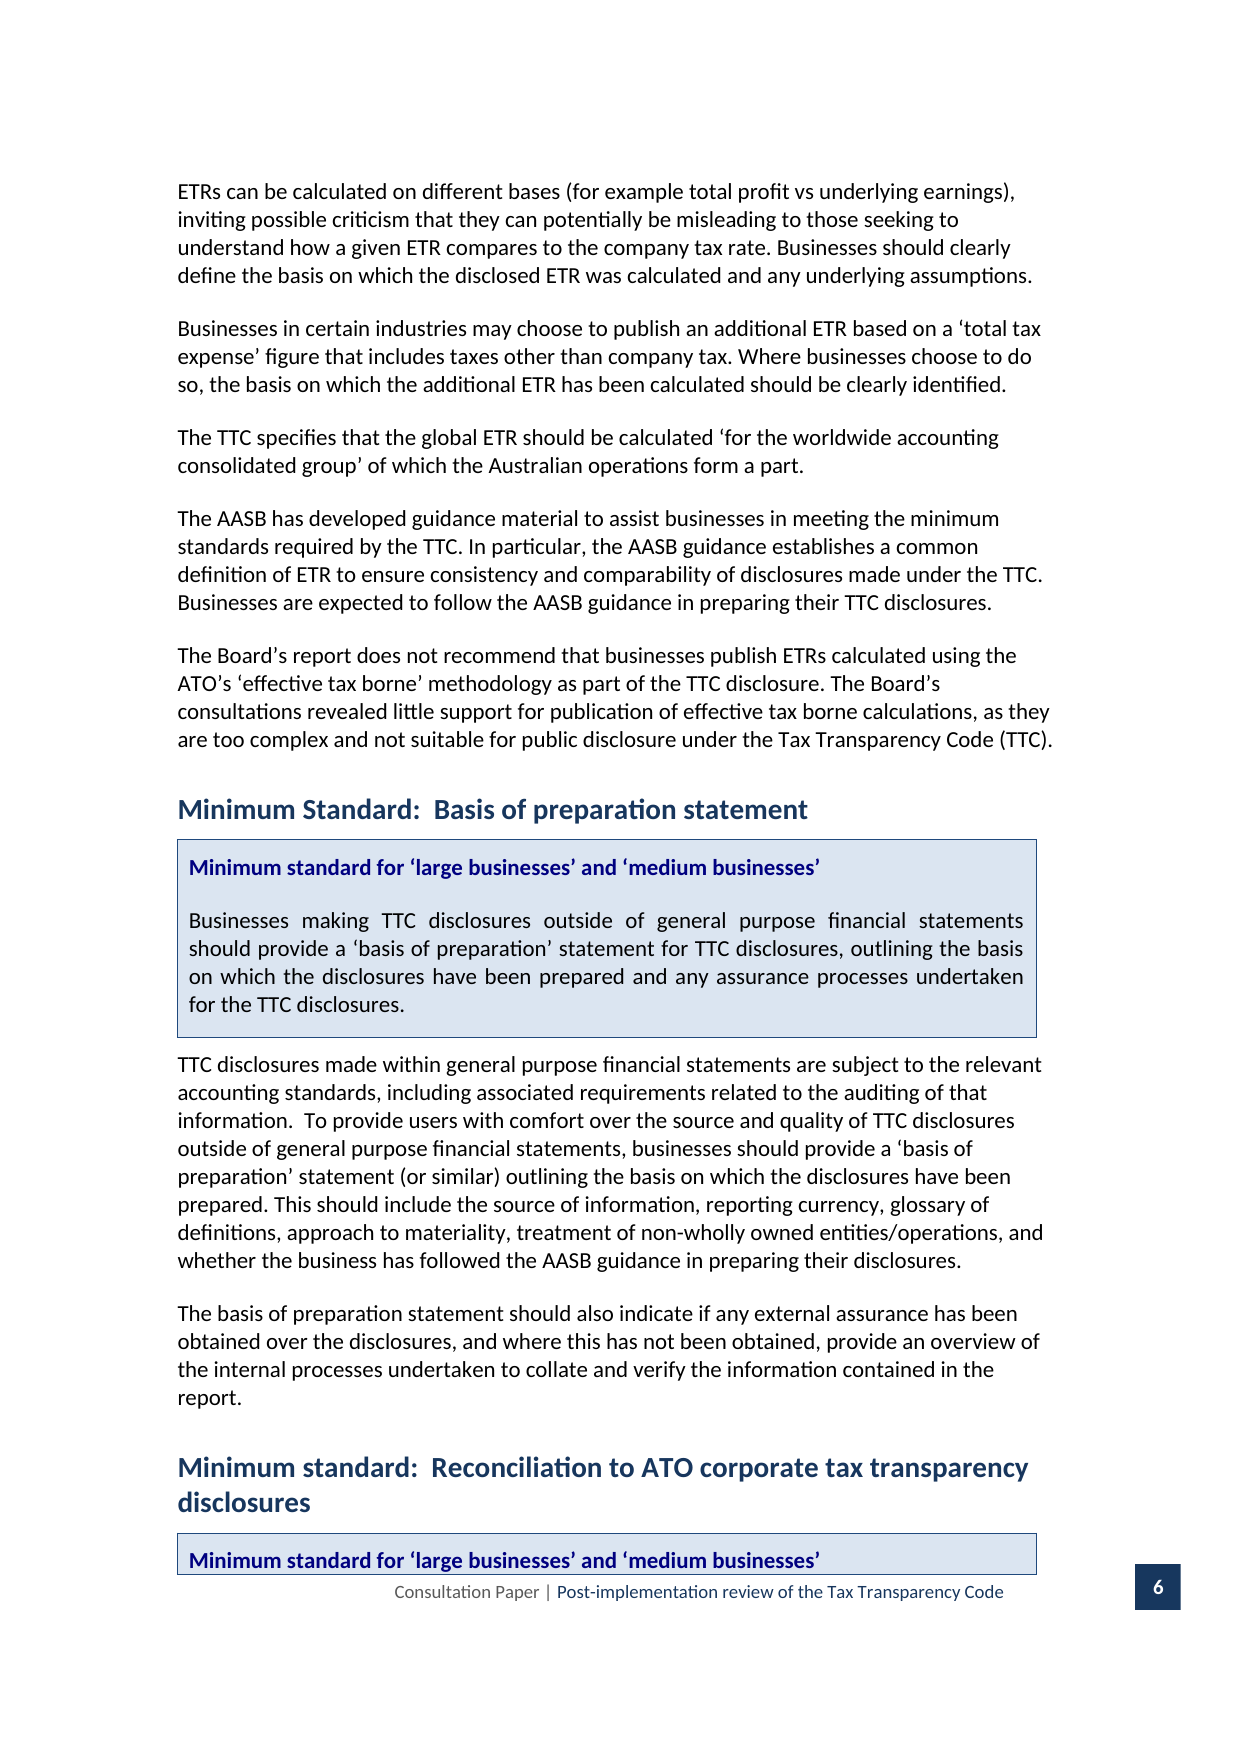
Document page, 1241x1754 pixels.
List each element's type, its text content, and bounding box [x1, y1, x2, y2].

text The Board’s report does not recommend that businesses publish ETRs calculated using the ATO’s ‘effective tax borne’ methodology as part of the TTC disclosure. The Board’s consultations revealed little support for publication of effective tax borne calculations, as they are too complex and not suitable for public disclosure under the Tax Transparency Code (TTC). [177, 641, 1063, 753]
text The AASB has developed guidance material to assist businesses in meeting the minimum standards required by the TTC. In particular, the AASB guidance establishes a common definition of ETR to ensure consistency and comparability of disclosures made under the TTC. Businesses are expected to follow the AASB guidance in preparing their TTC disclosures. [177, 504, 1063, 616]
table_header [178, 1534, 1036, 1574]
subtitle Minimum standard: Reconciliation to ATO corporate tax transparency disclosures [177, 1449, 1063, 1520]
list The basis of preparation statement should also indicate if any external assurance has been obtained over the disclosures, and where this has not been obtained, provide an overview of the internal processes undertaken to collate and verify the information contained in the report. [177, 1299, 1063, 1411]
subtitle Minimum Standard: Basis of preparation statement [177, 791, 1063, 827]
text The TTC specifies that the global ETR should be calculated ‘for the worldwide accounting consolidated group’ of which the Australian operations form a part. [177, 423, 1063, 479]
text Businesses in certain industries may choose to publish an additional ETR based on a ‘total tax expense’ figure that includes taxes other than company tax. Where businesses choose to do so, the basis on which the additional ETR has been calculated should be clearly identified. [177, 314, 1063, 398]
text TTC disclosures made within general purpose financial statements are subject to the relevant accounting standards, including associated requirements related to the auditing of that information. To provide users with comfort over the source and quality of TTC disclosures outside of general purpose financial statements, businesses should provide a ‘basis of preparation’ statement (or similar) outlining the basis on which the disclosures have been prepared. This should include the source of information, reporting currency, glossary of definitions, approach to materiality, treatment of non-wholly owned entities/operations, and whether the business has followed the AASB guidance in preparing their disclosures. [177, 1050, 1063, 1274]
text ETRs can be calculated on different bases (for example total profit vs underlying earnings), inviting possible criticism that they can potentially be misleading to those seeking to understand how a given ETR compares to the company tax rate. Businesses should clearly define the basis on which the disclosed ETR was calculated and any underlying assumptions. [177, 177, 1063, 289]
table_header Minimum standard for ‘large businesses’ and ‘medium businesses’ Businesses making TTC disclosures outside of general purpose financial statements should provide a ‘basis of preparation’ statement for TTC disclosures, outlining the basis on which the disclosures have been prepared and any assurance processes undertaken for the TTC disclosures. [178, 840, 1036, 1037]
